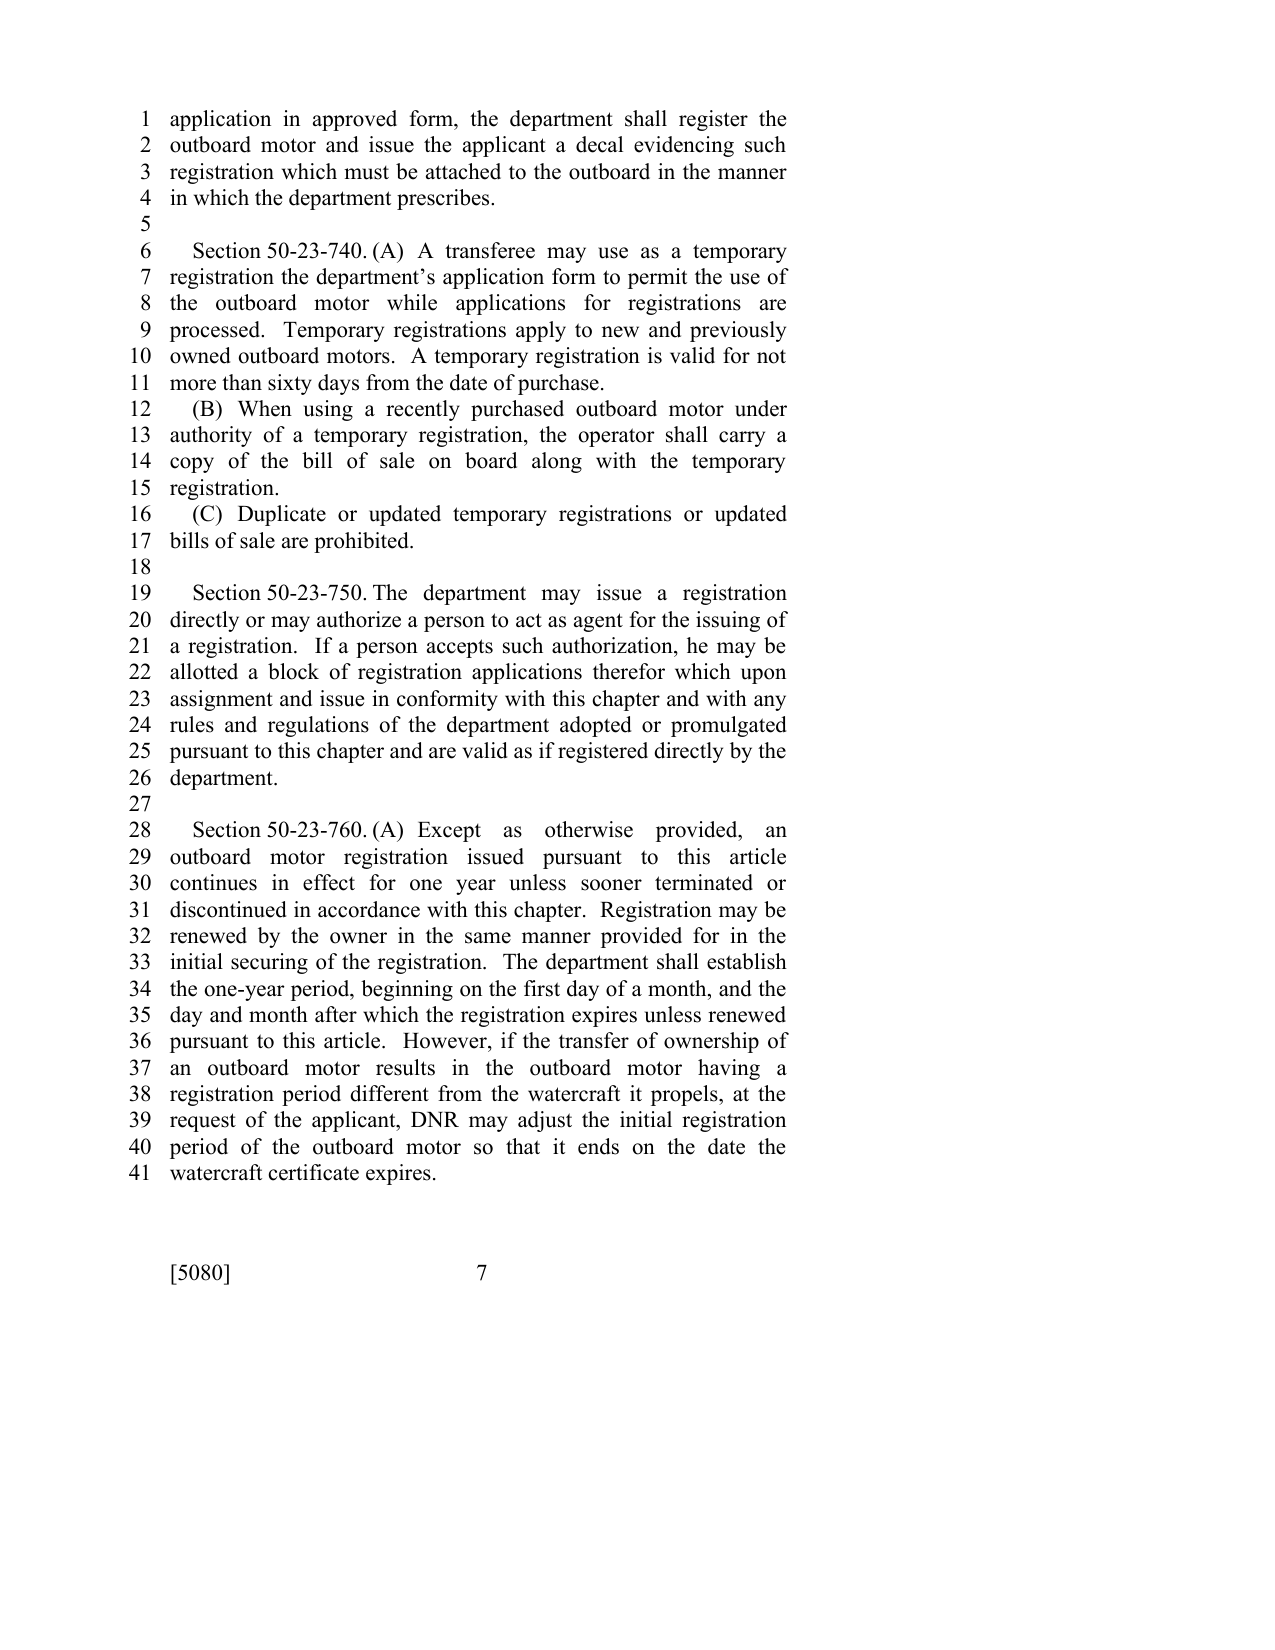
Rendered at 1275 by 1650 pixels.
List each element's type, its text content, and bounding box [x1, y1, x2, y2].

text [169, 105, 787, 210]
text (B) When using a recently purchased outboard motor under authority of a temporary registration, the operator shall carry a copy of the bill of sale on board along with the temporary registration. [169, 395, 787, 500]
text Section 50-23-740. (A) A transferee may use as a temporary registration the department’s application form to permit the use of the outboard motor while applications for registrations are processed. Temporary registrations apply to new and previously owned outboard motors. A temporary registration is valid for not more than sixty days from the date of purchase. [169, 237, 787, 395]
text Section 50-23-750. The department may issue a registration directly or may authorize a person to act as agent for the issuing of a registration. If a person accepts such authorization, he may be allotted a block of registration applications therefor which upon assignment and issue in conformity with this chapter and with any rules and regulations of the department adopted or promulgated pursuant to this chapter and are valid as if registered directly by the department. [169, 579, 787, 790]
text Section 50-23-760. (A) Except as otherwise provided, an outboard motor registration issued pursuant to this article continues in effect for one year unless sooner terminated or discontinued in accordance with this chapter. Registration may be renewed by the owner in the same manner provided for in the initial securing of the registration. The department shall establish the one-year period, beginning on the first day of a month, and the day and month after which the registration expires unless renewed pursuant to this article. However, if the transfer of ownership of an outboard motor results in the outboard motor having a registration period different from the watercraft it propels, at the request of the applicant, DNR may adjust the initial registration period of the outboard motor so that it ends on the date the watercraft certificate expires. [169, 817, 787, 1186]
text (C) Duplicate or updated temporary registrations or updated bills of sale are prohibited. [169, 500, 787, 553]
